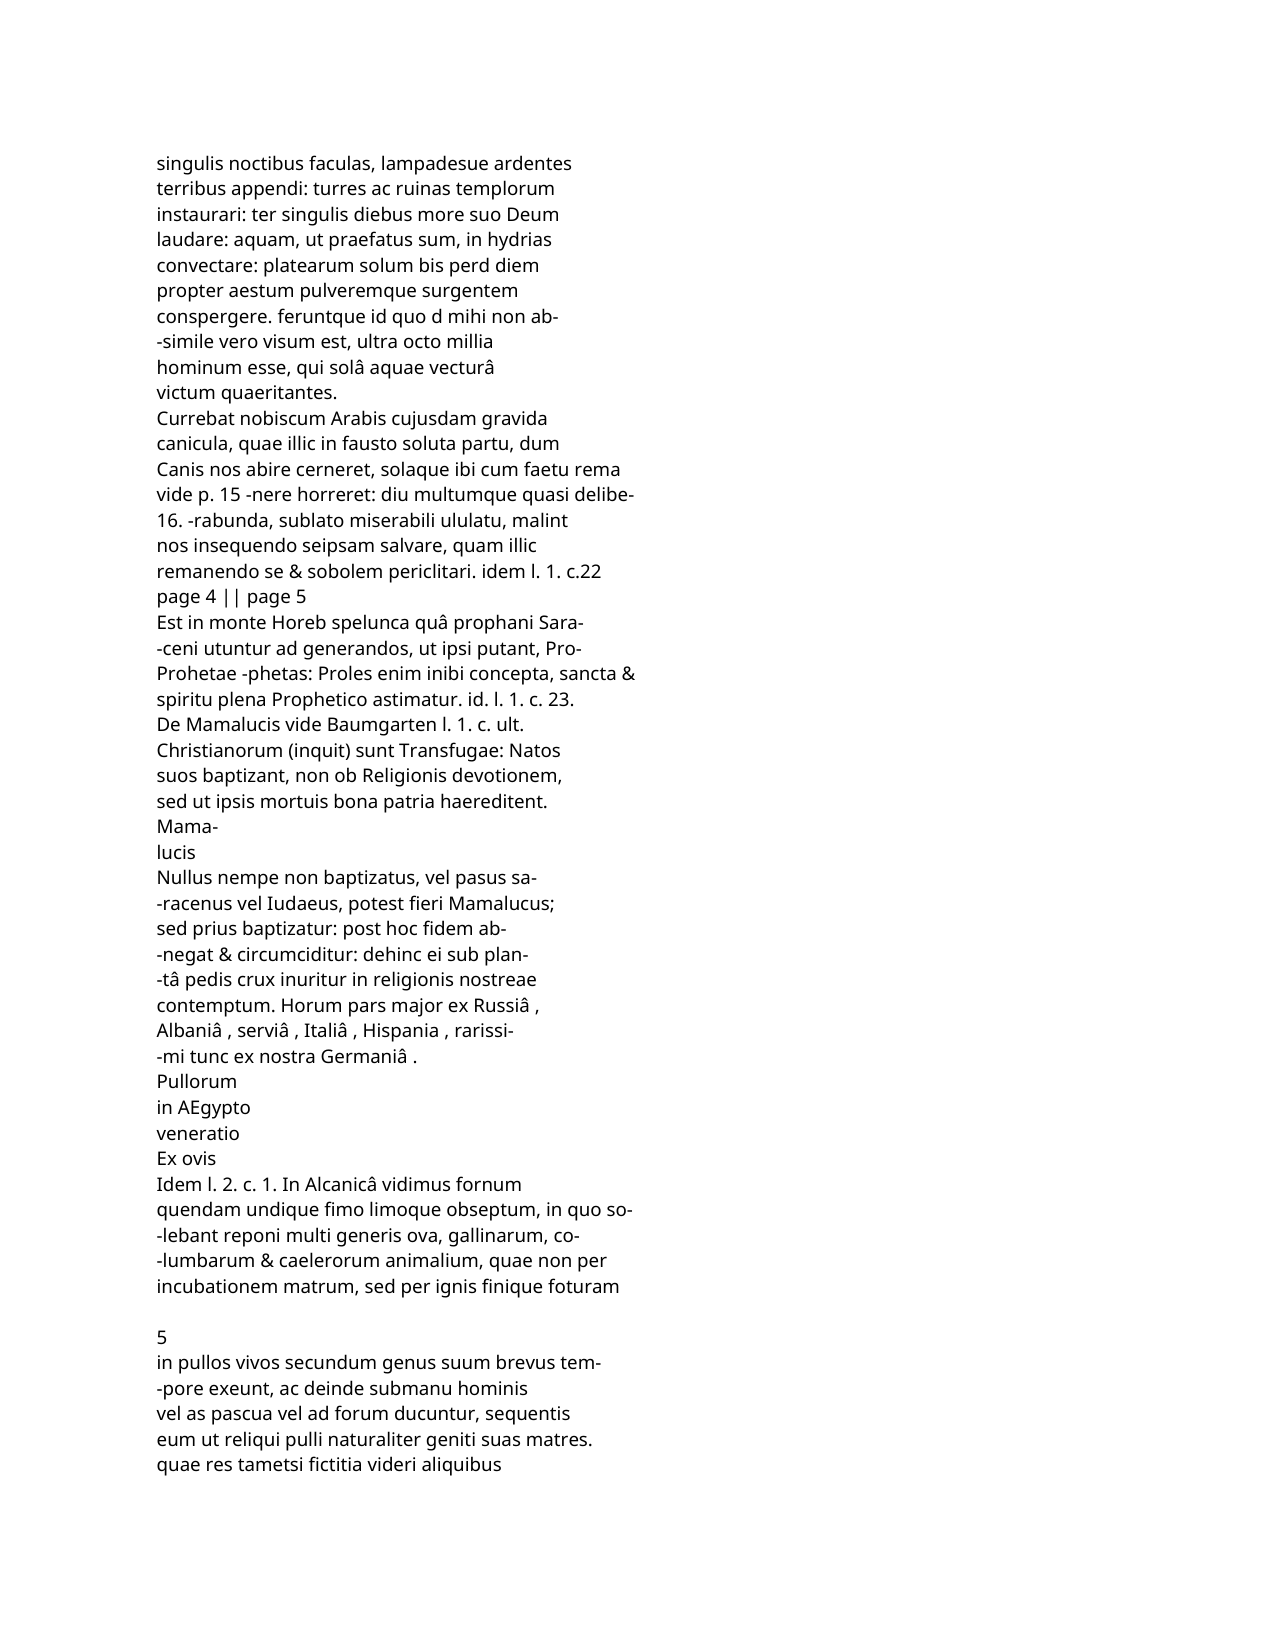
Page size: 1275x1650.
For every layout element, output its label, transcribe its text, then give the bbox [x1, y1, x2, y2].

text 16. -rabunda, sublato miserabili ululatu, malint [156, 507, 1118, 533]
text conspergere. feruntque id quo d mihi non ab- [156, 303, 1118, 329]
text -lumbarum & caelerorum animalium, quae non per [156, 1247, 1118, 1273]
text -pore exeunt, ac deinde submanu hominis [156, 1375, 1118, 1401]
text contemptum. Horum pars major ex Russiâ , [156, 992, 1118, 1018]
text Christianorum (inquit) sunt Transfugae: Natos [156, 737, 1118, 762]
text suos baptizant, non ob Religionis devotionem, [156, 762, 1118, 788]
text veneratio [156, 1120, 1118, 1145]
text propter aestum pulveremque surgentem [156, 278, 1118, 303]
text terribus appendi: turres ac ruinas templorum [156, 176, 1118, 201]
text vel as pascua vel ad forum ducuntur, sequentis [156, 1401, 1118, 1426]
text victum quaeritantes. [156, 380, 1118, 405]
text sed prius baptizatur: post hoc fidem ab- [156, 916, 1118, 941]
text incubationem matrum, sed per ignis finique foturam [156, 1273, 1118, 1298]
text remanendo se & sobolem periclitari. idem l. 1. c.22 [156, 558, 1118, 584]
text nos insequendo seipsam salvare, quam illic [156, 533, 1118, 558]
text Idem l. 2. c. 1. In Alcanicâ vidimus fornum [156, 1171, 1118, 1196]
text convectare: platearum solum bis perd diem [156, 252, 1118, 278]
text Albaniâ , serviâ , Italiâ , Hispania , rarissi- [156, 1018, 1118, 1043]
text in pullos vivos secundum genus suum brevus tem- [156, 1349, 1118, 1375]
text De Mamalucis vide Baumgarten l. 1. c. ult. [156, 711, 1118, 737]
text -mi tunc ex nostra Germaniâ . [156, 1043, 1118, 1069]
text sed ut ipsis mortuis bona patria haereditent. [156, 788, 1118, 813]
text Prohetae -phetas: Proles enim inibi concepta, sancta & [156, 660, 1118, 686]
text -tâ pedis crux inuritur in religionis nostreae [156, 967, 1118, 992]
text Currebat nobiscum Arabis cujusdam gravida [156, 405, 1118, 431]
text Ex ovis [156, 1145, 1118, 1171]
text eum ut reliqui pulli naturaliter geniti suas matres. [156, 1426, 1118, 1452]
text -ceni utuntur ad generandos, ut ipsi putant, Pro- [156, 635, 1118, 660]
text quendam undique fimo limoque obseptum, in quo so- [156, 1196, 1118, 1222]
text -racenus vel Iudaeus, potest fieri Mamalucus; [156, 890, 1118, 916]
text page 4 || page 5 [156, 584, 1118, 609]
text hominum esse, qui solâ aquae vecturâ [156, 354, 1118, 380]
text laudare: aquam, ut praefatus sum, in hydrias [156, 227, 1118, 252]
text Canis nos abire cerneret, solaque ibi cum faetu rema [156, 456, 1118, 482]
text vide p. 15 -nere horreret: diu multumque quasi delibe- [156, 482, 1118, 507]
text canicula, quae illic in fausto soluta partu, dum [156, 431, 1118, 456]
text -lebant reponi multi generis ova, gallinarum, co- [156, 1222, 1118, 1247]
text instaurari: ter singulis diebus more suo Deum [156, 201, 1118, 227]
text lucis [156, 839, 1118, 864]
text spiritu plena Prophetico astimatur. id. l. 1. c. 23. [156, 686, 1118, 711]
text Nullus nempe non baptizatus, vel pasus sa- [156, 864, 1118, 890]
text Pullorum [156, 1069, 1118, 1094]
text singulis noctibus faculas, lampadesue ardentes [156, 150, 1118, 176]
text -simile vero visum est, ultra octo millia [156, 329, 1118, 354]
text Mama- [156, 813, 1118, 839]
text -negat & circumciditur: dehinc ei sub plan- [156, 941, 1118, 967]
text quae res tametsi fictitia videri aliquibus [156, 1452, 1118, 1477]
text 5 [156, 1324, 1118, 1349]
text Est in monte Horeb spelunca quâ prophani Sara- [156, 609, 1118, 635]
text in AEgypto [156, 1094, 1118, 1120]
